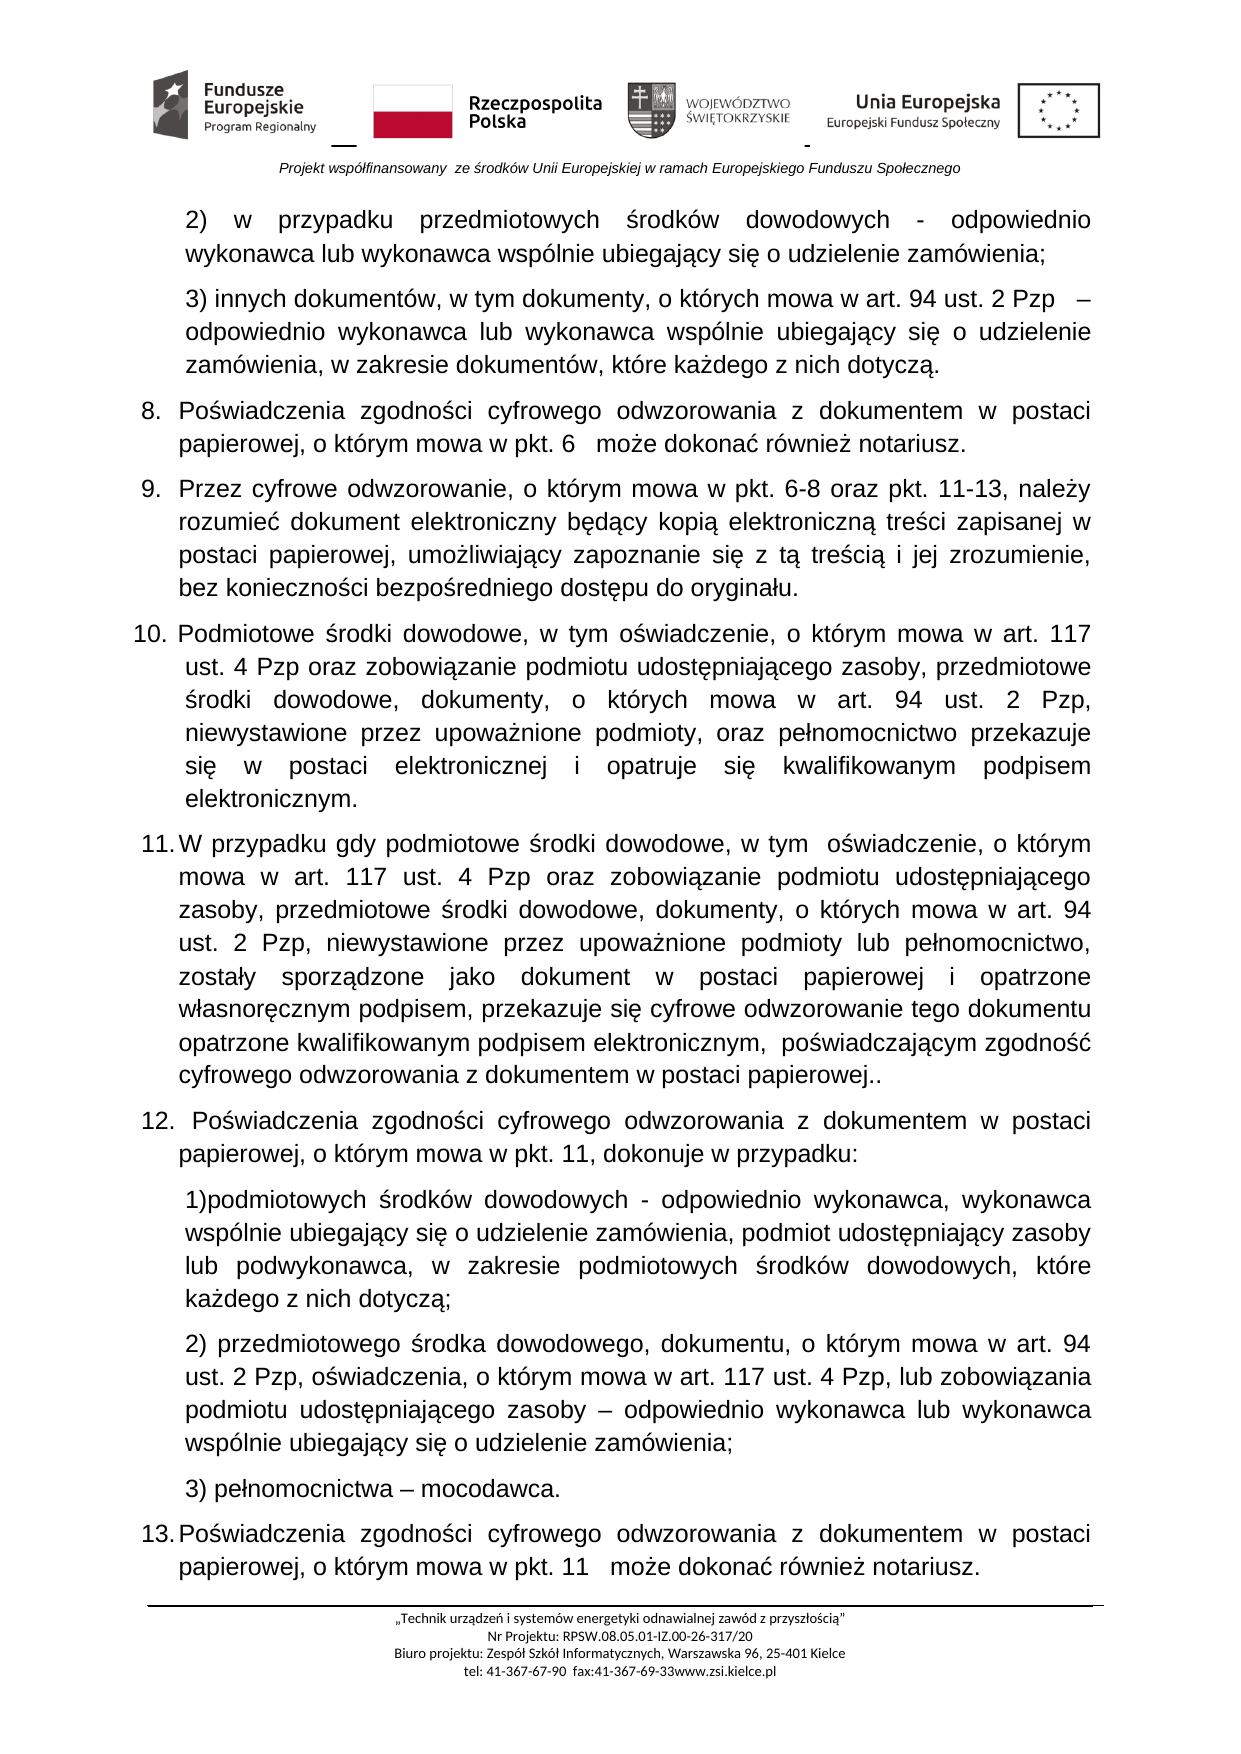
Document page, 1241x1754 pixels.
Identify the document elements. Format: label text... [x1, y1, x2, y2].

text 2) w przypadku przedmiotowych środków dowodowych - odpowiednio wykonawca lub wykonawca wspólnie ubiegający się o udzielenie zamówienia; [185, 206, 1093, 267]
list Poświadczenia zgodności cyfrowego odwzorowania z dokumentem w postaci papierowej, o którym mowa w pkt. 11 może dokonać również notariusz. [141, 1519, 1093, 1581]
list W przypadku gdy podmiotowe środki dowodowe, w tym oświadczenie, o którym mowa w art. 117 ust. 4 Pzp oraz zobowiązanie podmiotu udostępniającego zasoby, przedmiotowe środki dowodowe, dokumenty, o których mowa w art. 94 ust. 2 Pzp, niewystawione przez upoważnione podmioty lub pełnomocnictwo, zostały sporządzone jako dokument w postaci papierowej i opatrzone własnoręcznym podpisem, przekazuje się cyfrowe odwzorowanie tego dokumentu opatrzone kwalifikowanym podpisem elektronicznym, poświadczającym zgodność cyfrowego odwzorowania z dokumentem w postaci papierowej.. [141, 829, 1093, 1089]
picture [810, 54, 1116, 158]
list Podmiotowe środki dowodowe, w tym oświadczenie, o którym mowa w art. 117 ust. 4 Pzp oraz zobowiązanie podmiotu udostępniającego zasoby, przedmiotowe środki dowodowe, dokumenty, o których mowa w art. 94 ust. 2 Pzp, niewystawione przez upoważnione podmioty, oraz pełnomocnictwo przekazuje się w postaci elektronicznej i opatruje się kwalifikowanym podpisem elektronicznym. [133, 619, 1093, 813]
text 3) pełnomocnictwa – mocodawca. [185, 1474, 1093, 1502]
picture [137, 53, 331, 154]
list Poświadczenia zgodności cyfrowego odwzorowania z dokumentem w postaci papierowej, o którym mowa w pkt. 6 może dokonać również notariusz. [141, 396, 1093, 457]
text 3) innych dokumentów, w tym dokumenty, o których mowa w art. 94 ust. 2 Pzp – odpowiednio wykonawca lub wykonawca wspólnie ubiegający się o udzielenie zamówienia, w zakresie dokumentów, które każdego z nich dotyczą. [185, 284, 1093, 379]
picture [356, 53, 805, 160]
text 1)podmiotowych środków dowodowych - odpowiednio wykonawca, wykonawca wspólnie ubiegający się o udzielenie zamówienia, podmiot udostępniający zasoby lub podwykonawca, w zakresie podmiotowych środków dowodowych, które każdego z nich dotyczą; [185, 1184, 1093, 1312]
text 2) przedmiotowego środka dowodowego, dokumentu, o którym mowa w art. 94 ust. 2 Pzp, oświadczenia, o którym mowa w art. 117 ust. 4 Pzp, lub zobowiązania podmiotu udostępniającego zasoby – odpowiednio wykonawca lub wykonawca wspólnie ubiegający się o udzielenie zamówienia; [185, 1329, 1093, 1457]
list Poświadczenia zgodności cyfrowego odwzorowania z dokumentem w postaci papierowej, o którym mowa w pkt. 11, dokonuje w przypadku: [141, 1106, 1093, 1168]
list Przez cyfrowe odwzorowanie, o którym mowa w pkt. 6-8 oraz pkt. 11-13, należy rozumieć dokument elektroniczny będący kopią elektroniczną treści zapisanej w postaci papierowej, umożliwiający zapoznanie się z tą treścią i jej zrozumienie, bez konieczności bezpośredniego dostępu do oryginału. [141, 474, 1093, 602]
